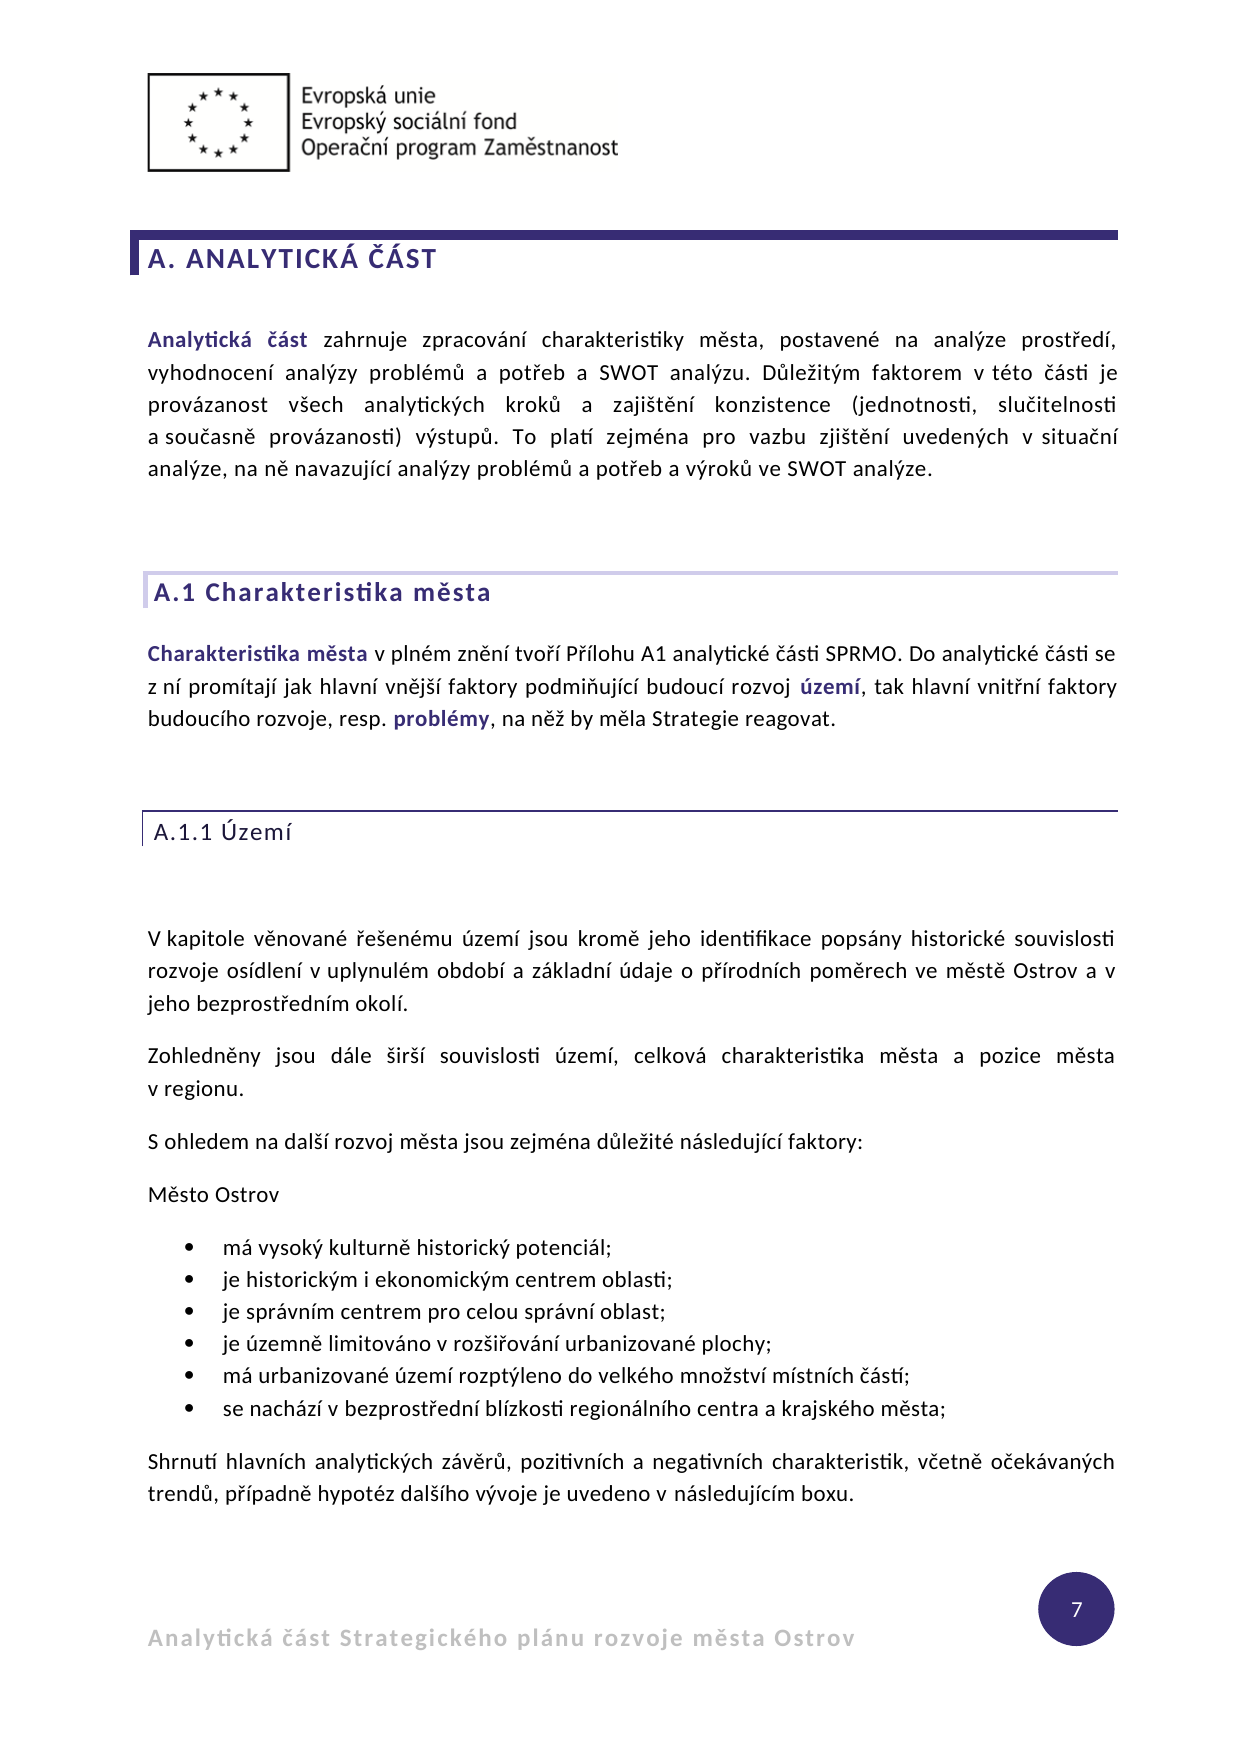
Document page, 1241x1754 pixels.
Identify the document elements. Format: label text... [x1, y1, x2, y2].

list se nachází v bezprostřední blízkosti regionálního centra a krajského města; [185, 1394, 1118, 1422]
list je historickým i ekonomickým centrem oblasti; [185, 1265, 1118, 1293]
list má urbanizované území rozptýleno do velkého množství místních částí; [185, 1362, 1118, 1390]
text Analytická část zahrnuje zpracování charakteristiky města, postavené na analýze prostředí, vyhodnocení analýzy problémů a potřeb a SWOT analýzu. Důležitým faktorem v této části je provázanost všech analytických kroků a zajištění konzistence (jednotnosti, slučitelnosti a současně provázanosti) výstupů. To platí zejména pro vazbu zjištění uvedených v situační analýze, na ně navazující analýzy problémů a potřeb a výroků ve SWOT analýze. [148, 325, 1118, 482]
text Charakteristika města v plném znění tvoří Přílohu A1 analytické části SPRMO. Do analytické části se z ní promítají jak hlavní vnější faktory podmiňující budoucí rozvoj území, tak hlavní vnitřní faktory budoucího rozvoje, resp. problémy, na něž by měla Strategie reagovat. [148, 639, 1118, 732]
subtitle A. ANALYTICKÁ ČÁST [139, 240, 1118, 275]
text Město Ostrov [148, 1180, 1118, 1208]
subtitle A.1.1 Území [143, 812, 1118, 846]
list je správním centrem pro celou správní oblast; [185, 1297, 1118, 1325]
text Shrnutí hlavních analytických závěrů, pozitivních a negativních charakteristik, včetně očekávaných trendů, případně hypotéz dalšího vývoje je uvedeno v následujícím boxu. [148, 1447, 1118, 1507]
text Zohledněny jsou dále širší souvislosti území, celková charakteristika města a pozice města v regionu. [148, 1042, 1118, 1102]
text S ohledem na další rozvoj města jsou zejména důležité následující faktory: [148, 1127, 1118, 1155]
picture [147, 73, 618, 172]
list je územně limitováno v rozšiřování urbanizované plochy; [185, 1329, 1118, 1357]
text V kapitole věnované řešenému území jsou kromě jeho identifikace popsány historické souvislosti rozvoje osídlení v uplynulém období a základní údaje o přírodních poměrech ve městě Ostrov a v jeho bezprostředním okolí. [148, 924, 1118, 1017]
subtitle A.1 Charakteristika města [148, 575, 1118, 608]
list má vysoký kulturně historický potenciál; [185, 1233, 1118, 1261]
